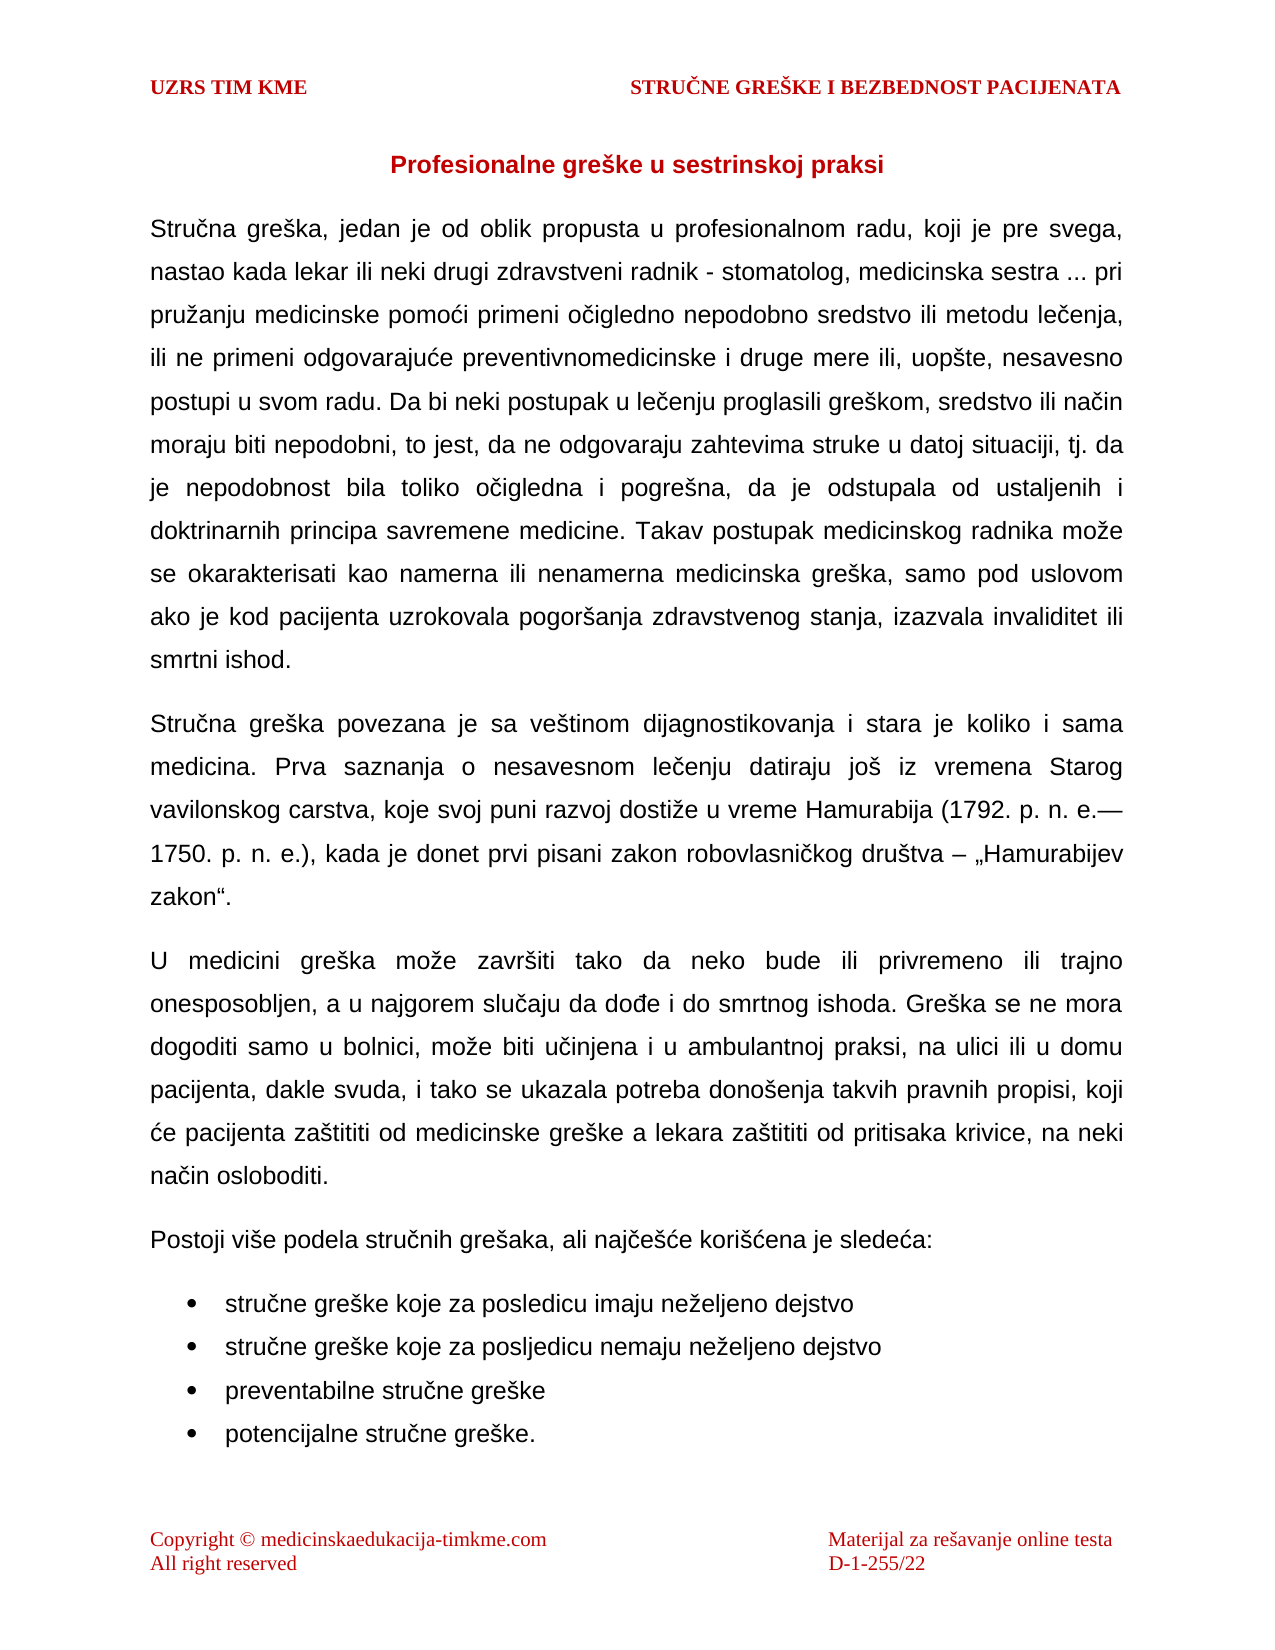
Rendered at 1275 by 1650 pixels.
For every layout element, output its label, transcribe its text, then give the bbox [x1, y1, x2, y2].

text Profesionalne greške u sestrinskoj praksi [150, 150, 1125, 179]
list potencijalne stručne greške. [187, 1419, 1125, 1448]
list preventabilne stručne greške [187, 1376, 1125, 1404]
list stručne greške koje za posledicu imaju neželjeno dejstvo [187, 1289, 1125, 1318]
text Stručna greška povezana je sa veštinom dijagnostikovanja i stara je koliko i sama medicina. Prva saznanja o nesavesnom lečenju datiraju još iz vremena Starog vavilonskog carstva, koje svoj puni razvoj dostiže u vreme Hamurabija (1792. p. n. e.—1750. p. n. e.), kada je donet prvi pisani zakon robovlasničkog društva – „Hamurabijev zakon“. [150, 709, 1125, 910]
text Stručna greška, jedan je od oblik propusta u profesionalnom radu, koji je pre svega, nastao kada lekar ili neki drugi zdravstveni radnik - stomatolog, medicinska sestra ... pri pružanju medicinske pomoći primeni očigledno nepodobno sredstvo ili metodu lečenja, ili ne primeni odgovarajuće preventivnomedicinske i druge mere ili, uopšte, nesavesno postupi u svom radu. Da bi neki postupak u lečenju proglasili greškom, sredstvo ili način moraju biti nepodobni, to jest, da ne odgovaraju zahtevima struke u datoj situaciji, tj. da je nepodobnost bila toliko očigledna i pogrešna, da je odstupala od ustaljenih i doktrinarnih principa savremene medicine. Takav postupak medicinskog radnika može se okarakterisati kao namerna ili nenamerna medicinska greška, samo pod uslovom ako je kod pacijenta uzrokovala pogoršanja zdravstvenog stanja, izazvala invaliditet ili smrtni ishod. [150, 214, 1125, 674]
text U medicini greška može završiti tako da neko bude ili privremeno ili trajno onesposobljen, a u najgorem slučaju da dođe i do smrtnog ishoda. Greška se ne mora dogoditi samo u bolnici, može biti učinjena i u ambulantnoj praksi, na ulici ili u domu pacijenta, dakle svuda, i tako se ukazala potreba donošenja takvih pravnih propisi, koji će pacijenta zaštititi od medicinske greške a lekara zaštititi od pritisaka krivice, na neki način osloboditi. [150, 946, 1125, 1190]
list stručne greške koje za posljedicu nemaju neželjeno dejstvo [187, 1332, 1125, 1361]
text Postoji više podela stručnih grešaka, ali najčešće korišćena je sledeća: [150, 1225, 1125, 1254]
